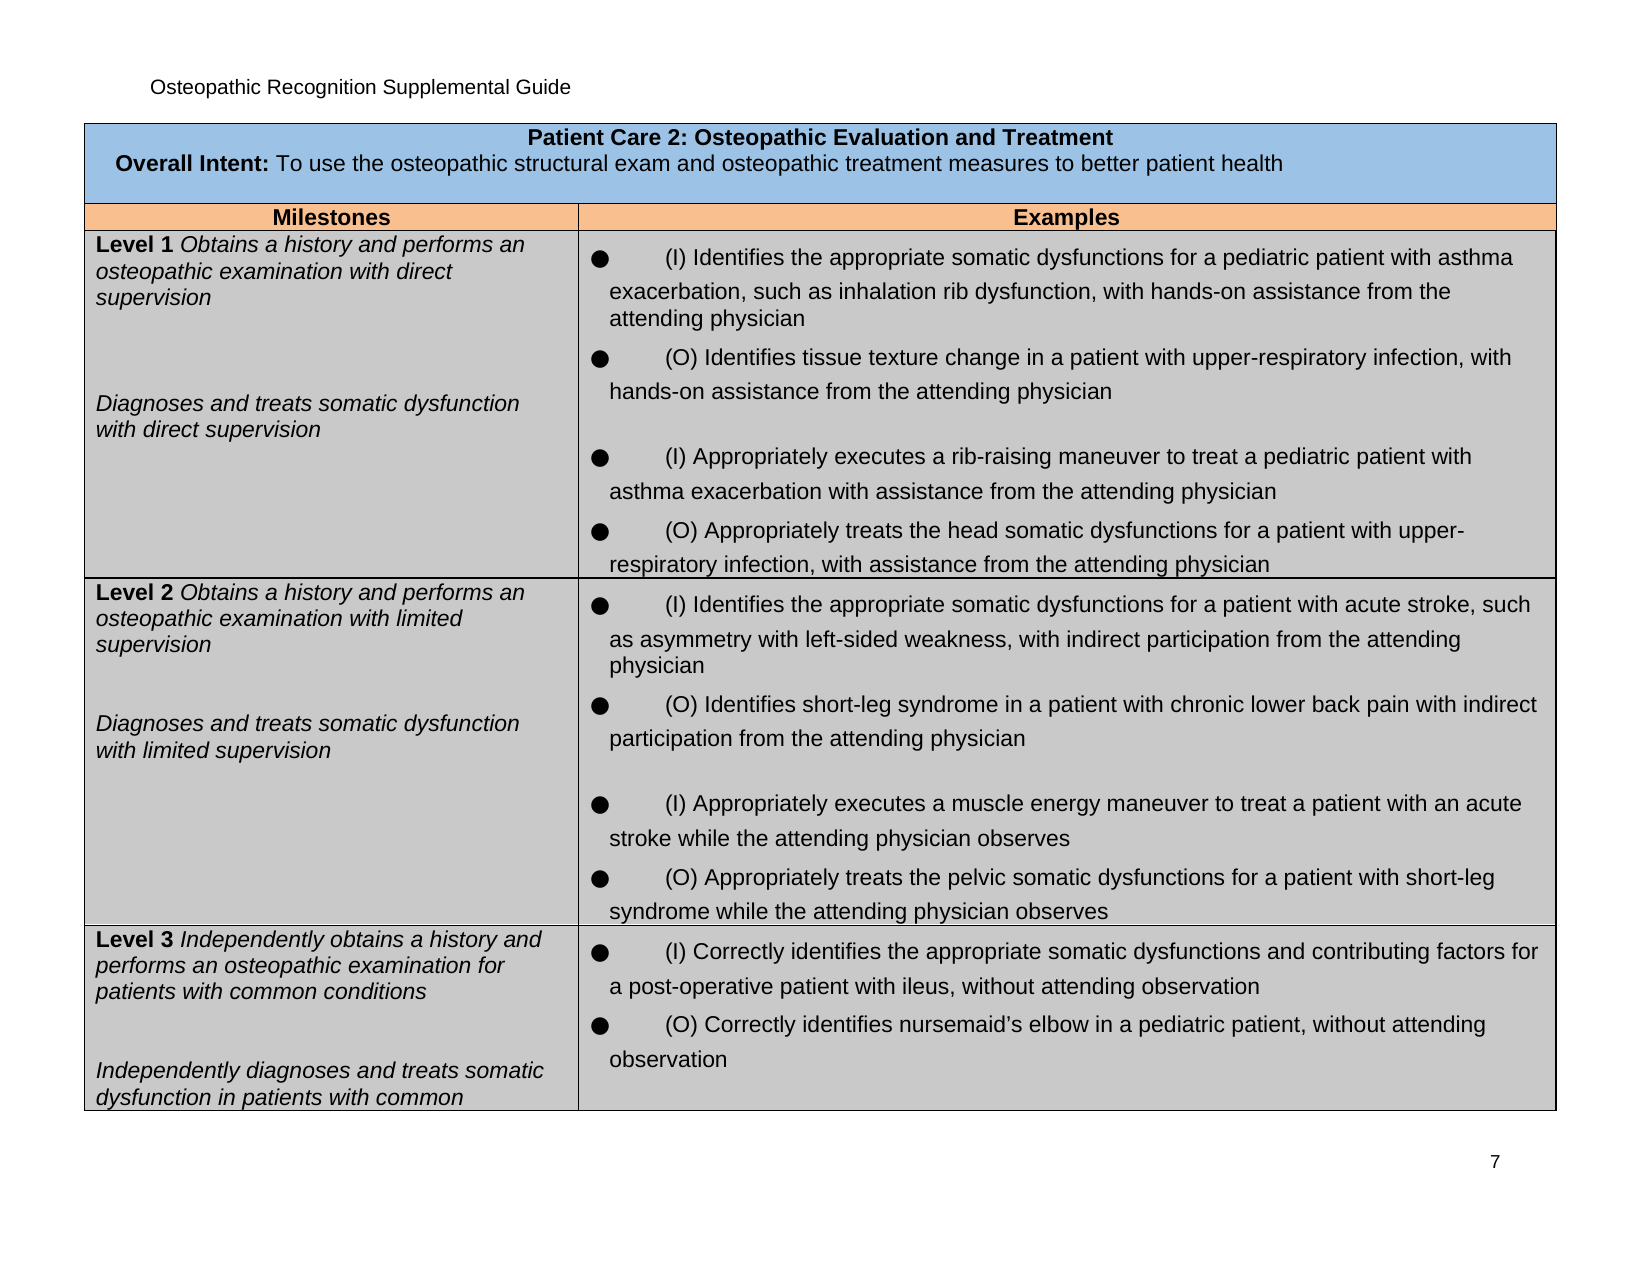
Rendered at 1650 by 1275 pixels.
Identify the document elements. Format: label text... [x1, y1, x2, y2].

table_cell Examples [579, 204, 1556, 230]
table_cell (I) Identifies the appropriate somatic dysfunctions for a patient with acute stroke, such as asymmetry with left-sided weakness, with indirect participation from the attending physician (O) Identifies short-leg syndrome in a patient with chronic lower back pain with indirect participation from the attending physician (I) Appropriately executes a muscle energy maneuver to treat a patient with an acute stroke while the attending physician observes (O) Appropriately treats the pelvic somatic dysfunctions for a patient with short-leg syndrome while the attending physician observes [579, 579, 1555, 924]
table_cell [85, 926, 578, 1110]
table_cell Level 2 Obtains a history and performs an osteopathic examination with limited supervision Diagnoses and treats somatic dysfunction with limited supervision [85, 579, 578, 924]
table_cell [579, 926, 1555, 1110]
table_cell (I) Identifies the appropriate somatic dysfunctions for a pediatric patient with asthma exacerbation, such as inhalation rib dysfunction, with hands-on assistance from the attending physician (O) Identifies tissue texture change in a patient with upper-respiratory infection, with hands-on assistance from the attending physician (I) Appropriately executes a rib-raising maneuver to treat a pediatric patient with asthma exacerbation with assistance from the attending physician (O) Appropriately treats the head somatic dysfunctions for a patient with upper-respiratory infection, with assistance from the attending physician [579, 231, 1555, 577]
table_cell Milestones [85, 204, 578, 230]
table_cell Level 1 Obtains a history and performs an osteopathic examination with direct supervision Diagnoses and treats somatic dysfunction with direct supervision [85, 231, 578, 577]
table_header Patient Care 2: Osteopathic Evaluation and Treatment Overall Intent: To use the osteopathic structural exam and osteopathic treatment measures to better patient health [85, 124, 1556, 203]
